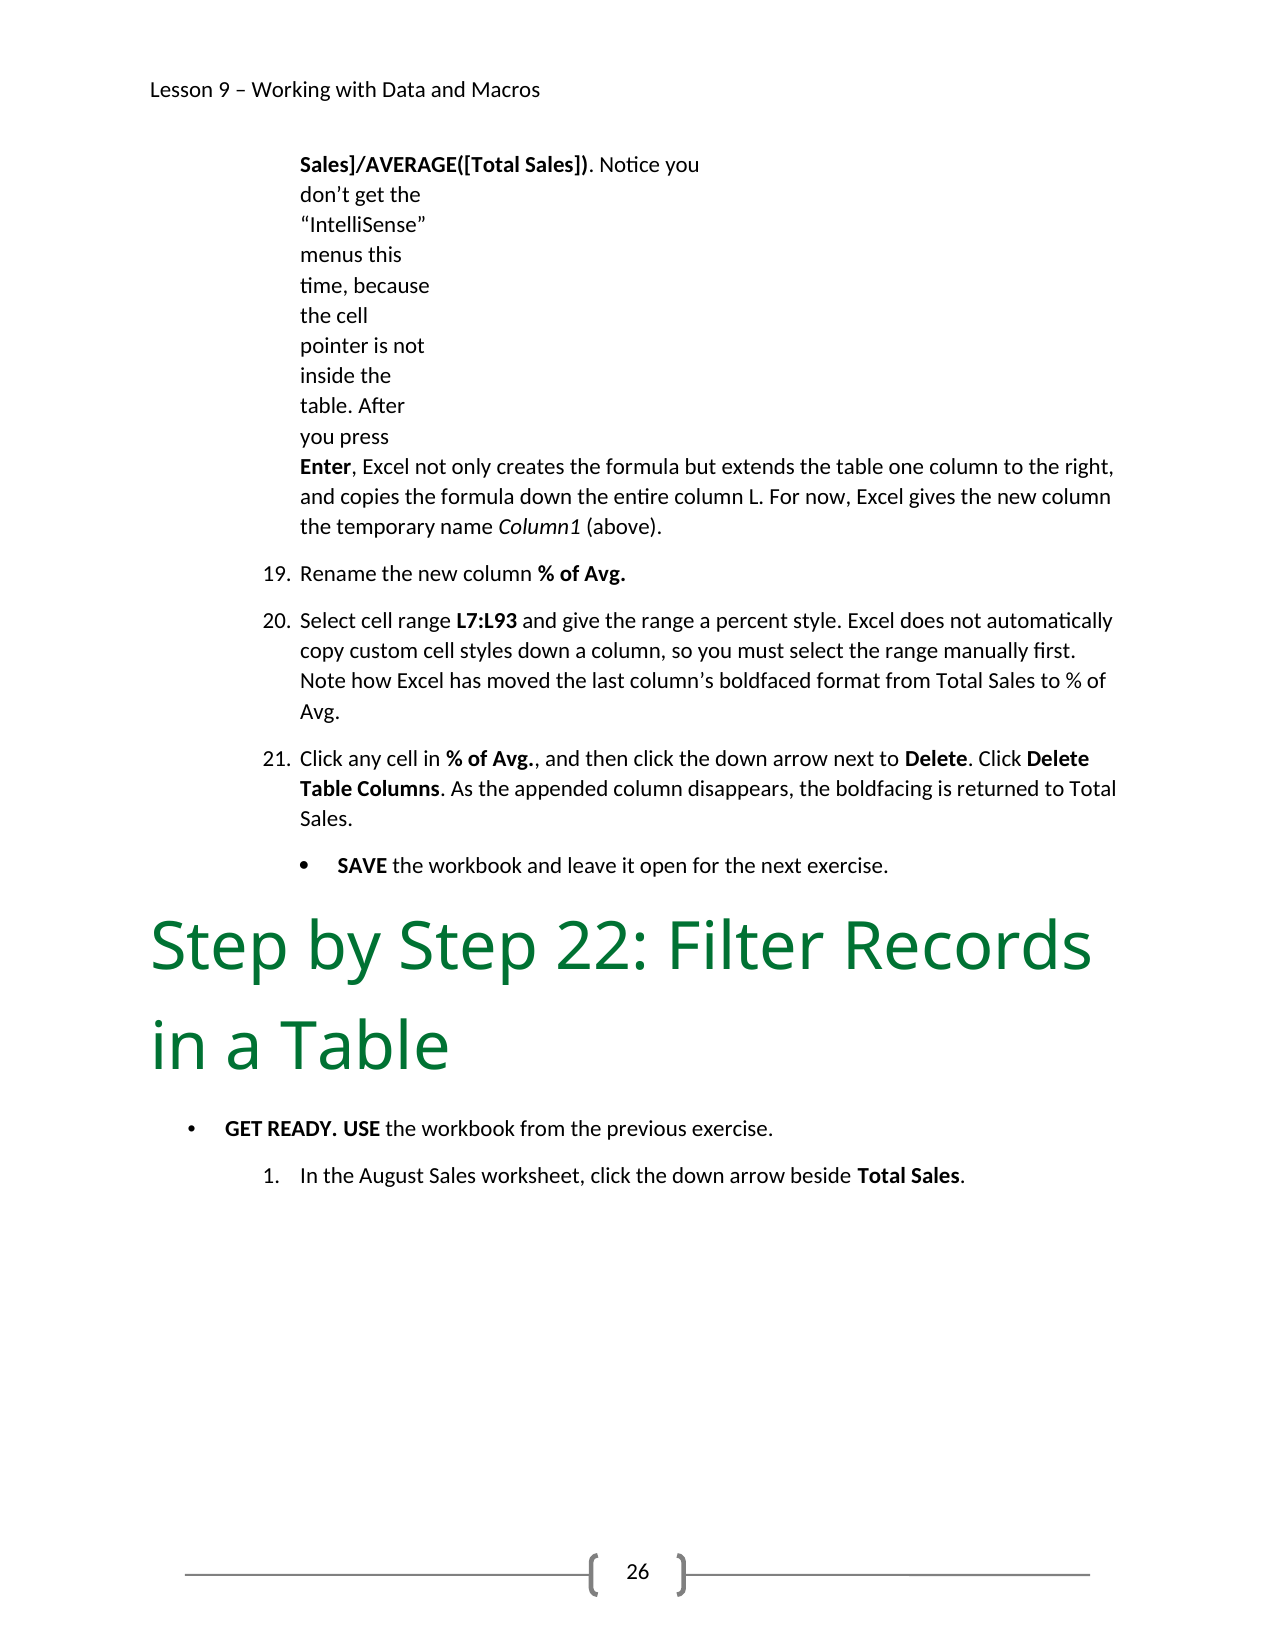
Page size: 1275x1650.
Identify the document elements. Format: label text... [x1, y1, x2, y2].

text Step by Step 22: Filter Records in a Table [150, 898, 1125, 1091]
list SAVE the workbook and leave it open for the next exercise. [300, 851, 1125, 879]
list Click any cell in % of Avg., and then click the down arrow next to Delete. Click Delete Table Columns. As the appended column disappears, the boldfacing is returned to Total Sales. [262, 744, 1125, 832]
list GET READY. USE the workbook from the previous exercise. [187, 1114, 1125, 1143]
list Rename the new column % of Avg. [262, 559, 1125, 587]
list Select cell range L7:L93 and give the range a percent style. Excel does not automatically copy custom cell styles down a column, so you must select the range manually first. Note how Excel has moved the last column’s boldfaced format from Total Sales to % of Avg. [262, 606, 1125, 725]
list In the August Sales worksheet, click the down arrow beside Total Sales. [262, 1161, 1125, 1189]
